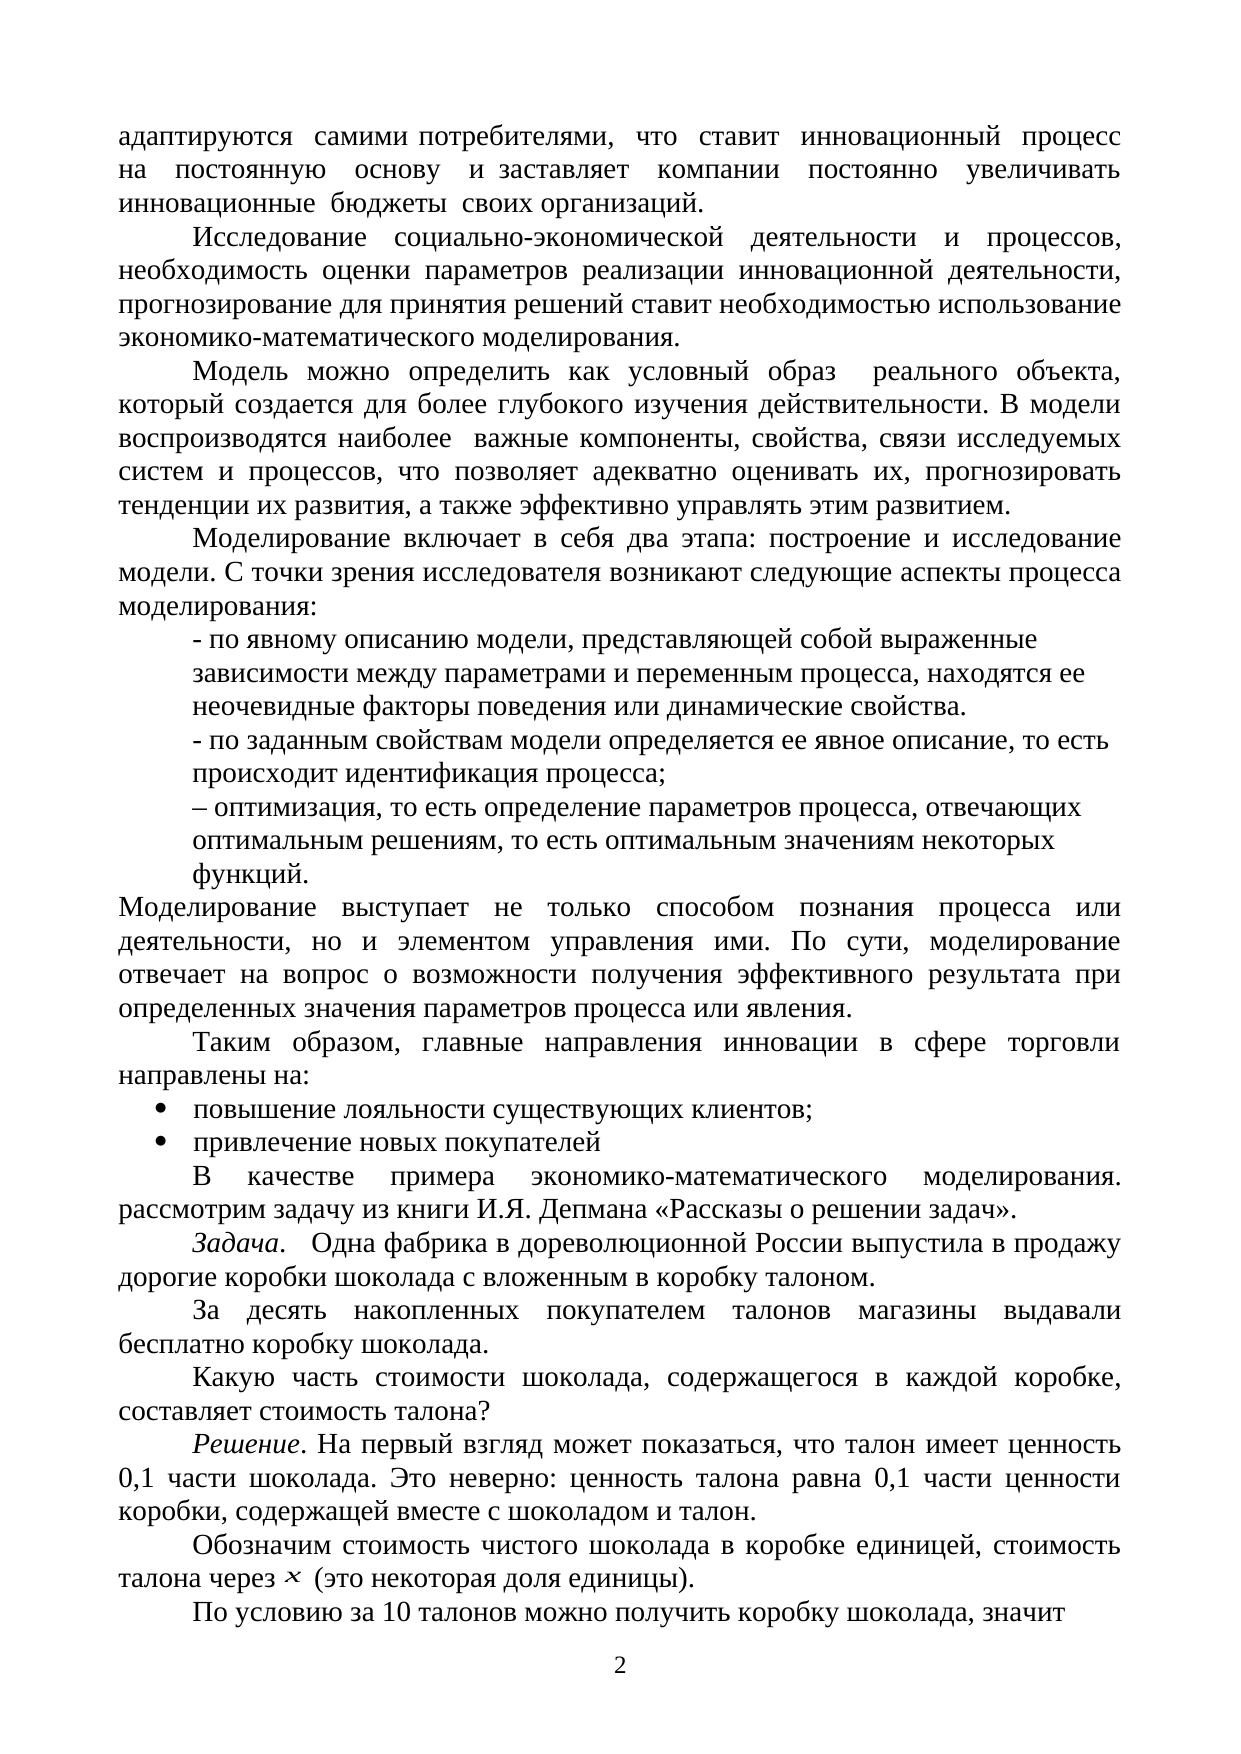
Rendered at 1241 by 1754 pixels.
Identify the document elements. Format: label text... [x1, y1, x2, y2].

text - по явному описанию модели, представляющей собой выраженные [118, 621, 1122, 655]
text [118, 118, 1122, 219]
text зависимости между параметрами и переменным процесса, находятся ее [118, 655, 1122, 688]
text Обозначим стоимость чистого шоколада в коробке единицей, стоимость талона через (это некоторая доля единицы). [118, 1527, 1122, 1594]
list привлечение новых покупателей [156, 1124, 1122, 1158]
text Исследование социально-экономической деятельности и процессов, необходимость оценки параметров реализации инновационной деятельности, прогнозирование для принятия решений ставит необходимостью использование экономико-математического моделирования. [118, 219, 1122, 353]
text Задача. Одна фабрика в дореволюционной России выпустила в продажу дорогие коробки шоколада с вложенным в коробку талоном. [118, 1225, 1122, 1292]
text неочевидные факторы поведения или динамические свойства. [118, 688, 1122, 722]
text Решение. На первый взгляд может показаться, что талон имеет ценность 0,1 части шоколада. Это неверно: ценность талона равна 0,1 части ценности коробки, содержащей вместе с шоколадом и талон. [118, 1426, 1122, 1527]
text – оптимизация, то есть определение параметров процесса, отвечающих [118, 789, 1122, 822]
text Таким образом, главные направления инновации в сфере торговли направлены на: [118, 1024, 1122, 1091]
text оптимальным решениям, то есть оптимальным значениям некоторых [118, 822, 1122, 856]
text Какую часть стоимости шоколада, содержащегося в каждой коробке, составляет стоимость талона? [118, 1359, 1122, 1426]
text - по заданным свойствам модели определяется ее явное описание, то есть [118, 722, 1122, 755]
text Моделирование включает в себя два этапа: построение и исследование модели. С точки зрения исследователя возникают следующие аспекты процесса моделирования: [118, 521, 1122, 621]
text Модель можно определить как условный образ реального объекта, который создается для более глубокого изучения действительности. В модели воспроизводятся наиболее важные компоненты, свойства, связи исследуемых систем и процессов, что позволяет адекватно оценивать их, прогнозировать тенденции их развития, а также эффективно управлять этим развитием. [118, 353, 1122, 521]
text За десять накопленных покупателем талонов магазины выдавали бесплатно коробку шоколада. [118, 1292, 1122, 1359]
text происходит идентификация процесса; [118, 755, 1122, 789]
text функций. Моделирование выступает не только способом познания процесса или деятельности, но и элементом управления ими. По сути, моделирование отвечает на вопрос о возможности получения эффективного результата при определенных значения параметров процесса или явления. [118, 856, 1122, 1024]
text В качестве примера экономико-математического моделирования. рассмотрим задачу из книги И.Я. Депмана «Рассказы о решении задач». [118, 1158, 1122, 1225]
list повышение лояльности существующих клиентов; [156, 1091, 1122, 1124]
text По условию за 10 талонов можно получить коробку шоколада, значит [118, 1594, 1122, 1628]
